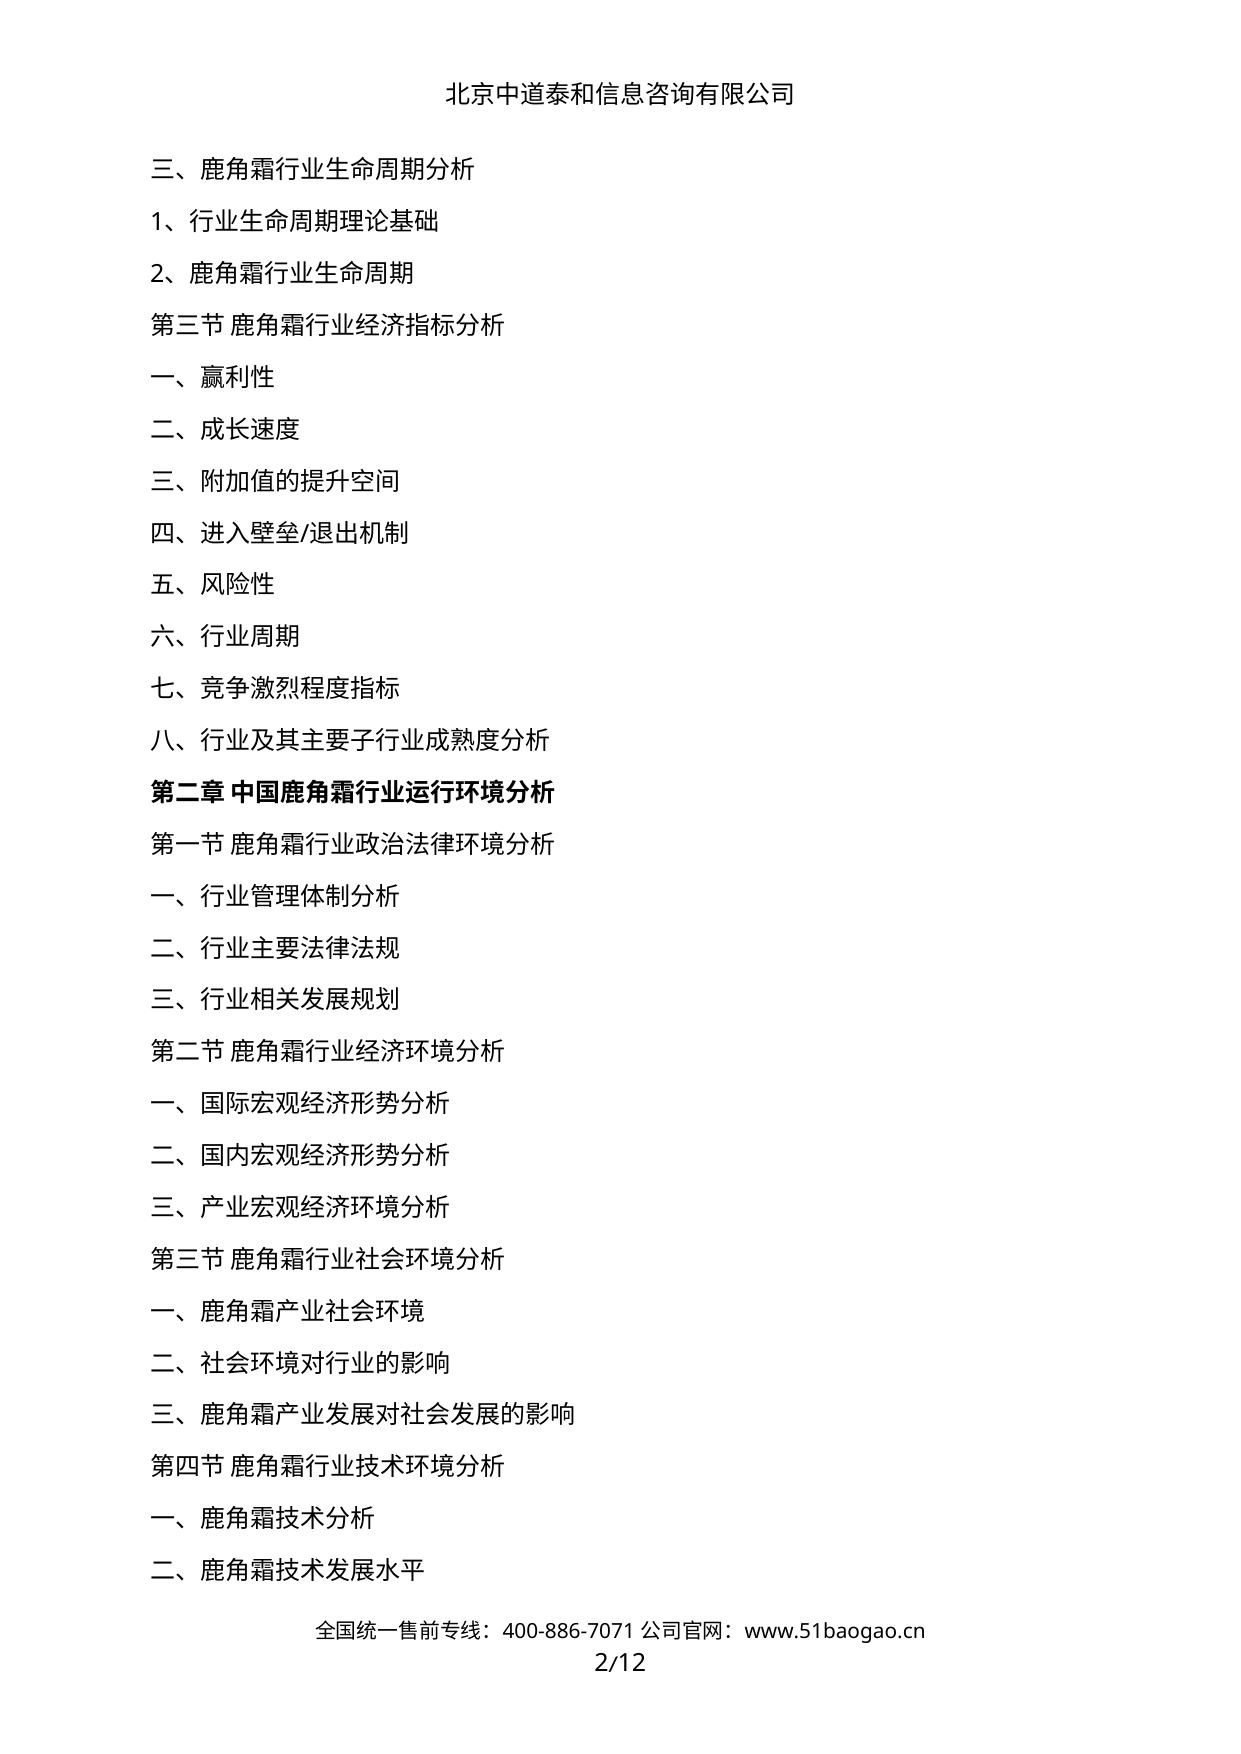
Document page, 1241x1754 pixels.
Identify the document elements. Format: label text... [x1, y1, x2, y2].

text 三、行业相关发展规划 [150, 980, 1090, 1016]
text 三、鹿角霜产业发展对社会发展的影响 [150, 1395, 1090, 1431]
text 三、产业宏观经济环境分析 [150, 1187, 1090, 1224]
text 五、风险性 [150, 565, 1090, 601]
text 第二章 中国鹿角霜行业运行环境分析 [150, 772, 1090, 809]
text 第三节 鹿角霜行业社会环境分析 [150, 1239, 1090, 1276]
text 二、社会环境对行业的影响 [150, 1343, 1090, 1379]
text 二、鹿角霜技术发展水平 [150, 1551, 1090, 1587]
text 三、附加值的提升空间 [150, 461, 1090, 497]
text 1、行业生命周期理论基础 [150, 202, 1090, 238]
text 六、行业周期 [150, 617, 1090, 653]
text 二、成长速度 [150, 409, 1090, 446]
text 四、进入壁垒/退出机制 [150, 513, 1090, 549]
text 第四节 鹿角霜行业技术环境分析 [150, 1447, 1090, 1483]
text 2、鹿角霜行业生命周期 [150, 254, 1090, 290]
text 第一节 鹿角霜行业政治法律环境分析 [150, 824, 1090, 861]
text 第三节 鹿角霜行业经济指标分析 [150, 306, 1090, 342]
text 一、鹿角霜产业社会环境 [150, 1291, 1090, 1327]
text 一、国际宏观经济形势分析 [150, 1084, 1090, 1120]
text 一、鹿角霜技术分析 [150, 1499, 1090, 1535]
text 八、行业及其主要子行业成熟度分析 [150, 721, 1090, 757]
text 一、行业管理体制分析 [150, 876, 1090, 912]
text 二、国内宏观经济形势分析 [150, 1136, 1090, 1172]
text 七、竞争激烈程度指标 [150, 669, 1090, 705]
text 第二节 鹿角霜行业经济环境分析 [150, 1032, 1090, 1068]
text 二、行业主要法律法规 [150, 928, 1090, 964]
text 一、赢利性 [150, 357, 1090, 394]
text 三、鹿角霜行业生命周期分析 [150, 150, 1090, 186]
